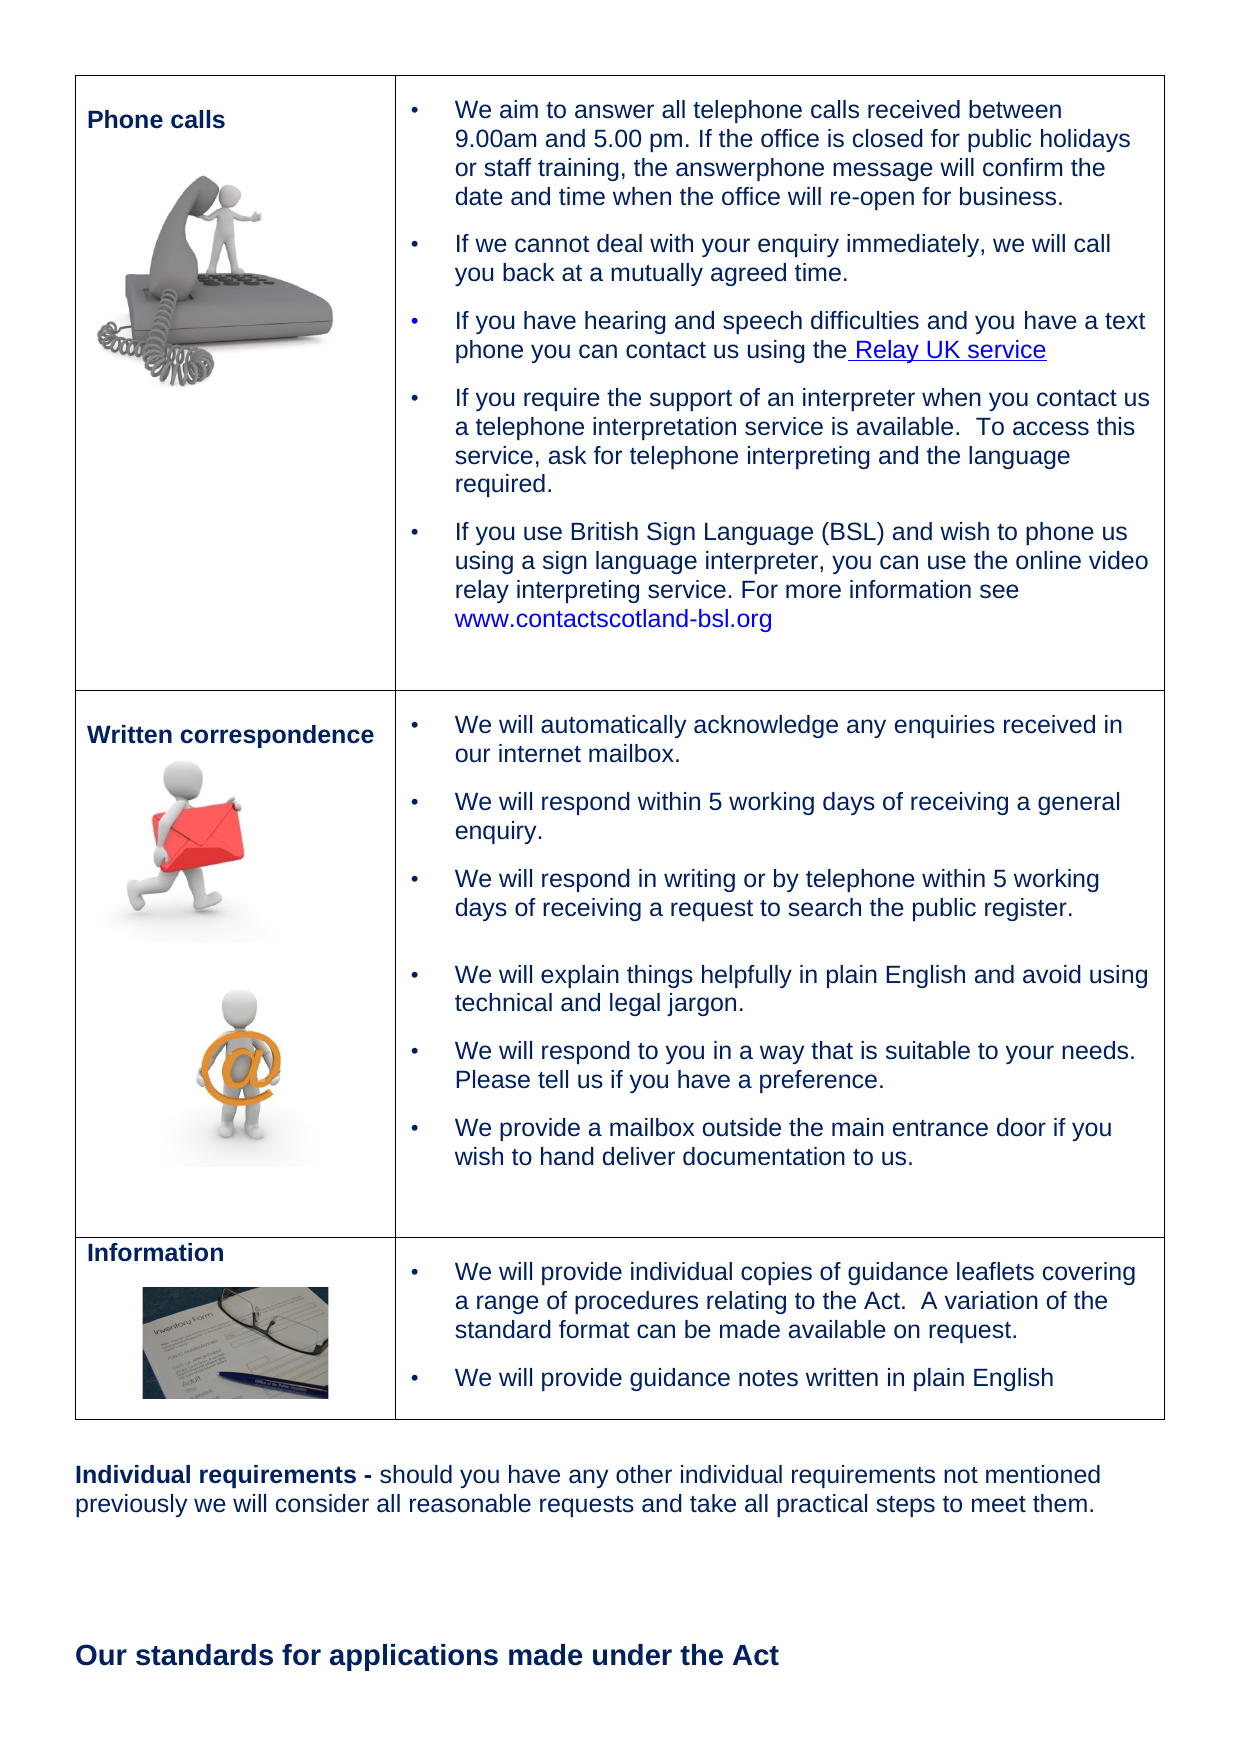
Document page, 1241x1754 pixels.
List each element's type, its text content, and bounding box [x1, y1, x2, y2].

table_header Phone calls [76, 76, 395, 690]
text Our standards for applications made under the Act [75, 1638, 1165, 1671]
table_cell We will automatically acknowledge any enquiries received in our internet mailbox. We will respond within 5 working days of receiving a general enquiry. We will respond in writing or by telephone within 5 working days of receiving a request to search the public register. We will explain things helpfully in plain English and avoid using technical and legal jargon. We will respond to you in a way that is suitable to your needs. Please tell us if you have a preference. We provide a mailbox outside the main entrance door if you wish to hand deliver documentation to us. [396, 691, 1164, 1237]
table_header We aim to answer all telephone calls received between 9.00am and 5.00 pm. If the office is closed for public holidays or staff training, the answerphone message will confirm the date and time when the office will re-open for business. If we cannot deal with your enquiry immediately, we will call you back at a mutually agreed time. If you have hearing and speech difficulties and you have a text phone you can contact us using the Relay UK service If you require the support of an interpreter when you contact us a telephone interpretation service is available. To access this service, ask for telephone interpreting and the language required. If you use British Sign Language (BSL) and wish to phone us using a sign language interpreter, you can use the online video relay interpreting service. For more information see www.contactscotland-bsl.org [396, 76, 1164, 690]
table_cell Information [76, 1238, 395, 1419]
picture [142, 1287, 329, 1399]
text Individual requirements - should you have any other individual requirements not mentioned previously we will consider all reasonable requests and take all practical steps to meet them. [75, 1460, 1165, 1518]
picture [86, 133, 348, 395]
picture [133, 963, 338, 1167]
table_cell Written correspondence [76, 691, 395, 1237]
picture [86, 748, 281, 943]
table_cell We will provide individual copies of guidance leaflets covering a range of procedures relating to the Act. A variation of the standard format can be made available on request. We will provide guidance notes written in plain English [396, 1238, 1164, 1419]
